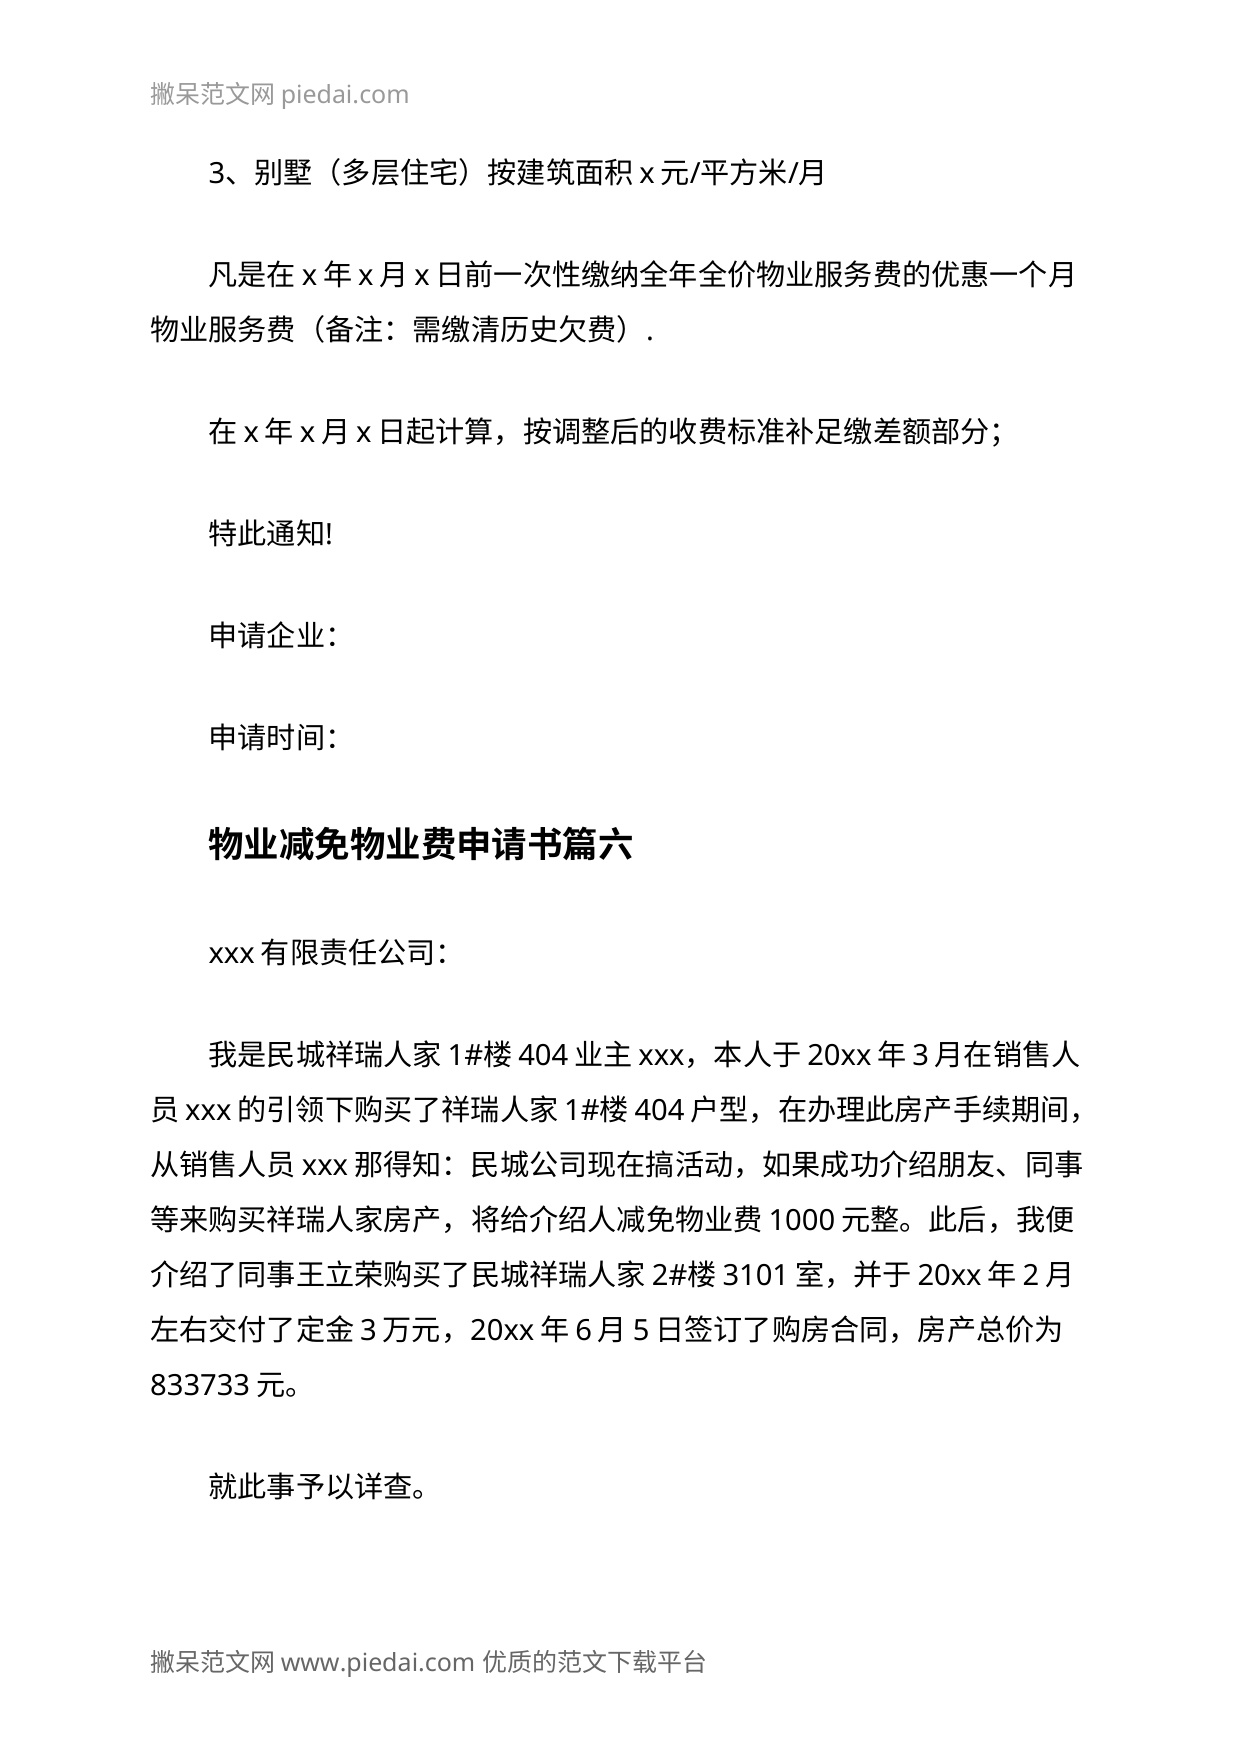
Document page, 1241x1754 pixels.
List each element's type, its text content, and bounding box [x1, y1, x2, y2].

text 3、别墅（多层住宅）按建筑面积x元/平方米/月 [150, 150, 1090, 192]
text 在x年x月x日起计算，按调整后的收费标准补足缴差额部分； [150, 409, 1090, 451]
text 我是民城祥瑞人家1#楼404业主xxx，本人于20xx年3月在销售人员xxx的引领下购买了祥瑞人家1#楼404户型，在办理此房产手续期间，从销售人员xxx那得知：民城公司现在搞活动，如果成功介绍朋友、同事等来购买祥瑞人家房产，将给介绍人减免物业费1000元整。此后，我便介绍了同事王立荣购买了民城祥瑞人家2#楼3101室，并于20xx年2月左右交付了定金3万元，20xx年6月5日签订了购房合同，房产总价为833733元。 [150, 1032, 1090, 1404]
text 申请时间： [150, 715, 1090, 757]
text 就此事予以详查。 [150, 1464, 1090, 1506]
text 申请企业： [150, 613, 1090, 655]
text xxx有限责任公司： [150, 930, 1090, 972]
text 物业减免物业费申请书篇六 [150, 816, 1090, 868]
text 特此通知! [150, 511, 1090, 553]
text 凡是在x年x月x日前一次性缴纳全年全价物业服务费的优惠一个月物业服务费（备注：需缴清历史欠费）. [150, 252, 1090, 349]
